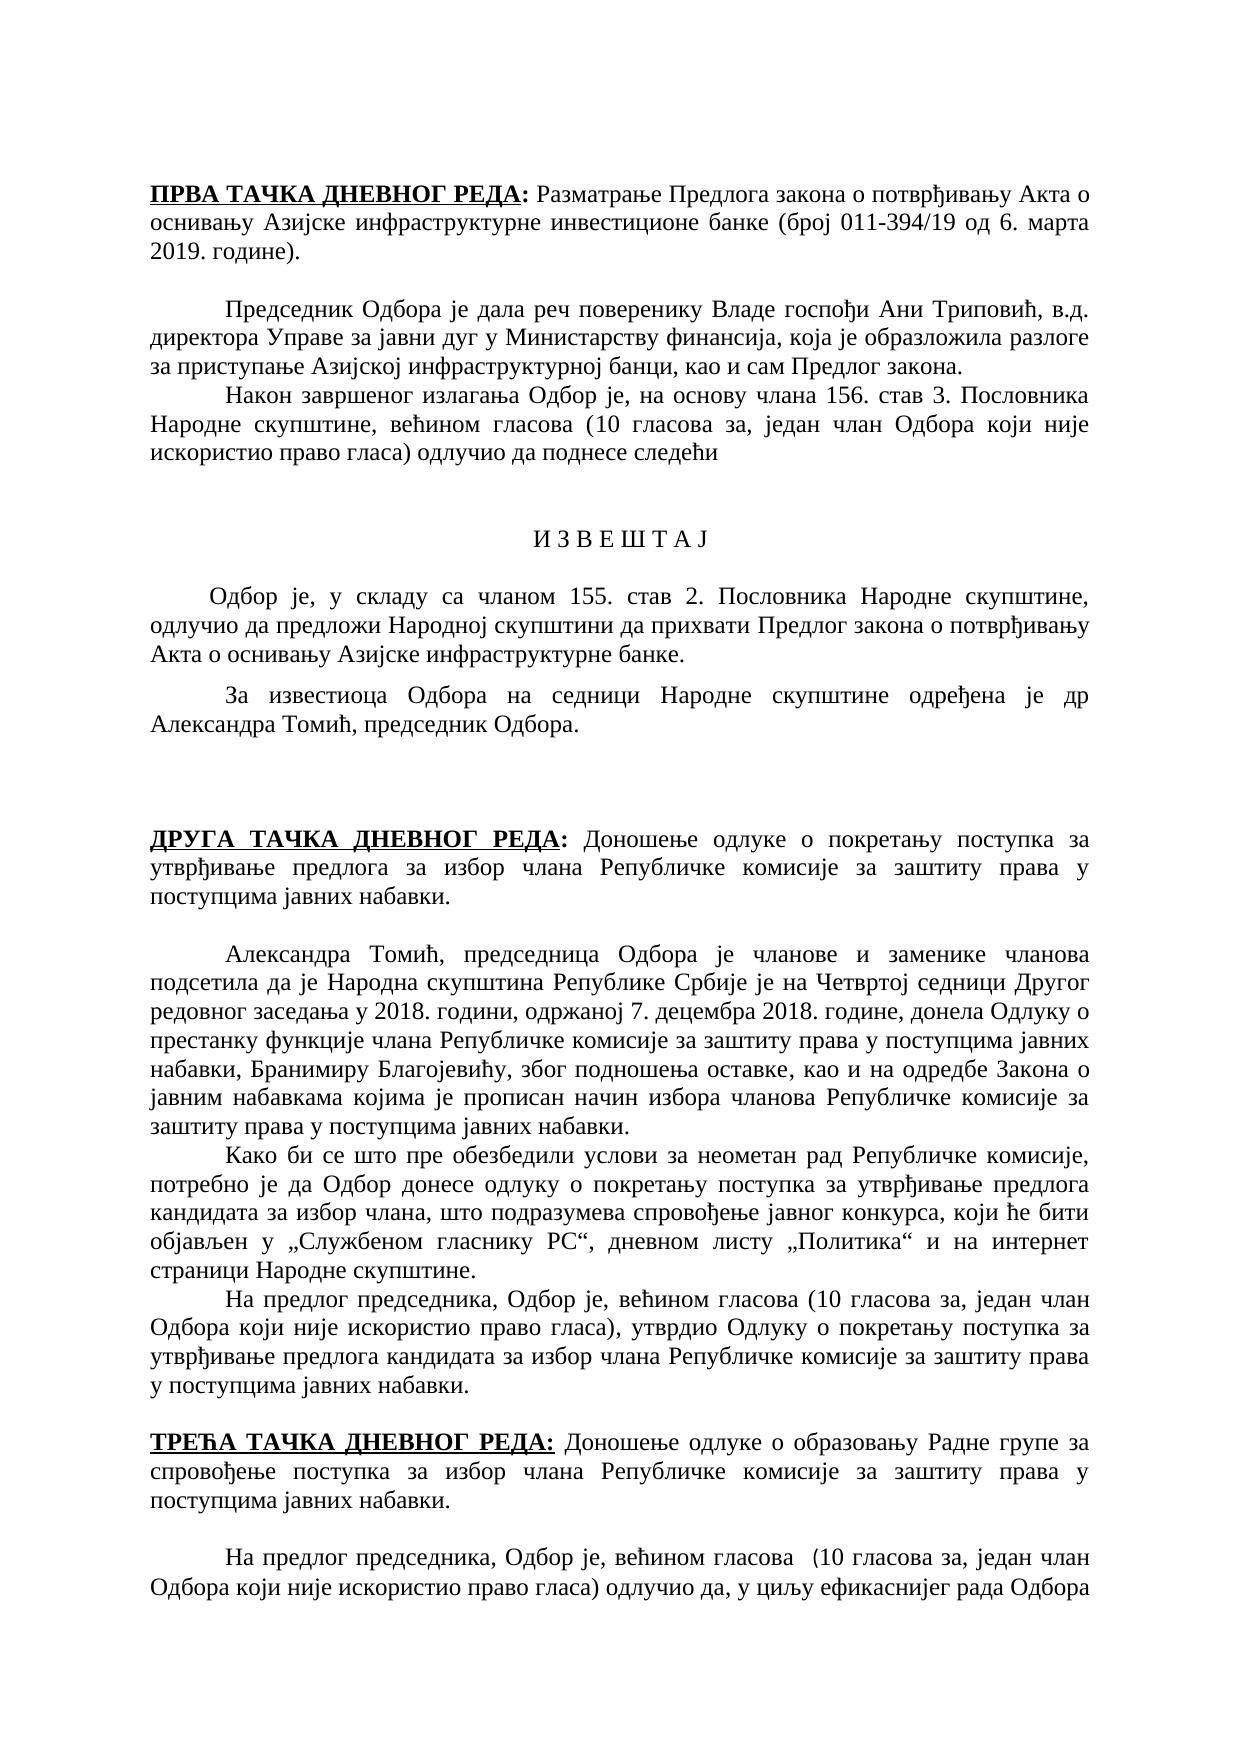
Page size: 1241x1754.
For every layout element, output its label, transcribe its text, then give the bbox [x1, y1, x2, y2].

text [150, 1542, 1090, 1600]
text За известиоца Одбора на седници Народне скупштине одређена је др Александра Томић, председник Одбора. [150, 680, 1090, 737]
text На предлог председника, Одбор је, већином гласова (10 гласова за, један члан Одбора који није искористио право гласа), утврдио Одлуку o покретању поступка за утврђивање предлога кандидата за избор члана Републичке комисије за заштиту права у поступцима јавних набавки. [150, 1284, 1090, 1399]
text ДРУГА ТАЧКА ДНЕВНОГ РЕДА: Доношење одлуке о покретању поступка за утврђивање предлога за избор члана Републичке комисије за заштиту права у поступцима јавних набавки. [150, 824, 1090, 910]
text ТРЕЋА ТАЧКА ДНЕВНОГ РЕДА: Доношење одлуке о образовању Радне групе за спровођење поступка за избор члана Републичке комисије за заштиту права у поступцима јавних набавки. [150, 1427, 1090, 1514]
text Након завршеног излагања Одбор је, на основу члана 156. став 3. Пословника Народне скупштине, већином гласова (10 гласова за, један члан Одбора који није искористио право гласа) одлучио да поднесе следећи [150, 380, 1090, 466]
text Председник Одбора је дала реч поверенику Владе госпођи Ани Триповић, в.д. директора Управе за јавни дуг у Министарству финансија, која је образложила разлоге за приступање Азијској инфраструктурној банци, као и сам Предлог закона. [150, 294, 1090, 380]
text Како би се што пре обезбедили услови за неометан рад Републичке комисије, потребно је да Одбор донесе одлуку о покретању поступка за утврђивање предлога кандидата за избор члана, што подразумева спровођење јавног конкурса, који ће бити објављен у „Службеном гласнику РС“, дневном листу „Политика“ и на интернет страници Народне скупштине. [150, 1140, 1090, 1284]
text Александра Томић, председница Одбора је чланове и заменике чланова подсетила да је Народна скупштина Републике Србије је на Четвртој седници Другог редовног заседања у 2018. години, одржаној 7. децембра 2018. године, донела Одлуку о престанку функције члана Републичке комисије за заштиту права у поступцима јавних набавки, Бранимиру Благојевићу, због подношења оставке, као и на одредбе Закона о јавним набавкама којима је прописан начин избора чланова Републичке комисије за заштиту права у поступцима јавних набавки. [150, 939, 1090, 1140]
text И З В Е Ш Т А Ј [150, 524, 1090, 552]
text ПРВА ТАЧКА ДНЕВНОГ РЕДА: Разматрање Предлога закона о потврђивању Акта о оснивању Азијске инфраструктурне инвестиционе банке (број 011-394/19 од 6. марта 2019. године). [150, 179, 1090, 265]
text Одбор је, у складу са чланом 155. став 2. Пословника Народне скупштине, одлучио да предложи Народној скупштини да прихвати Предлог закона о потврђивању Акта о оснивању Азијске инфраструктурне банке. [150, 581, 1090, 667]
